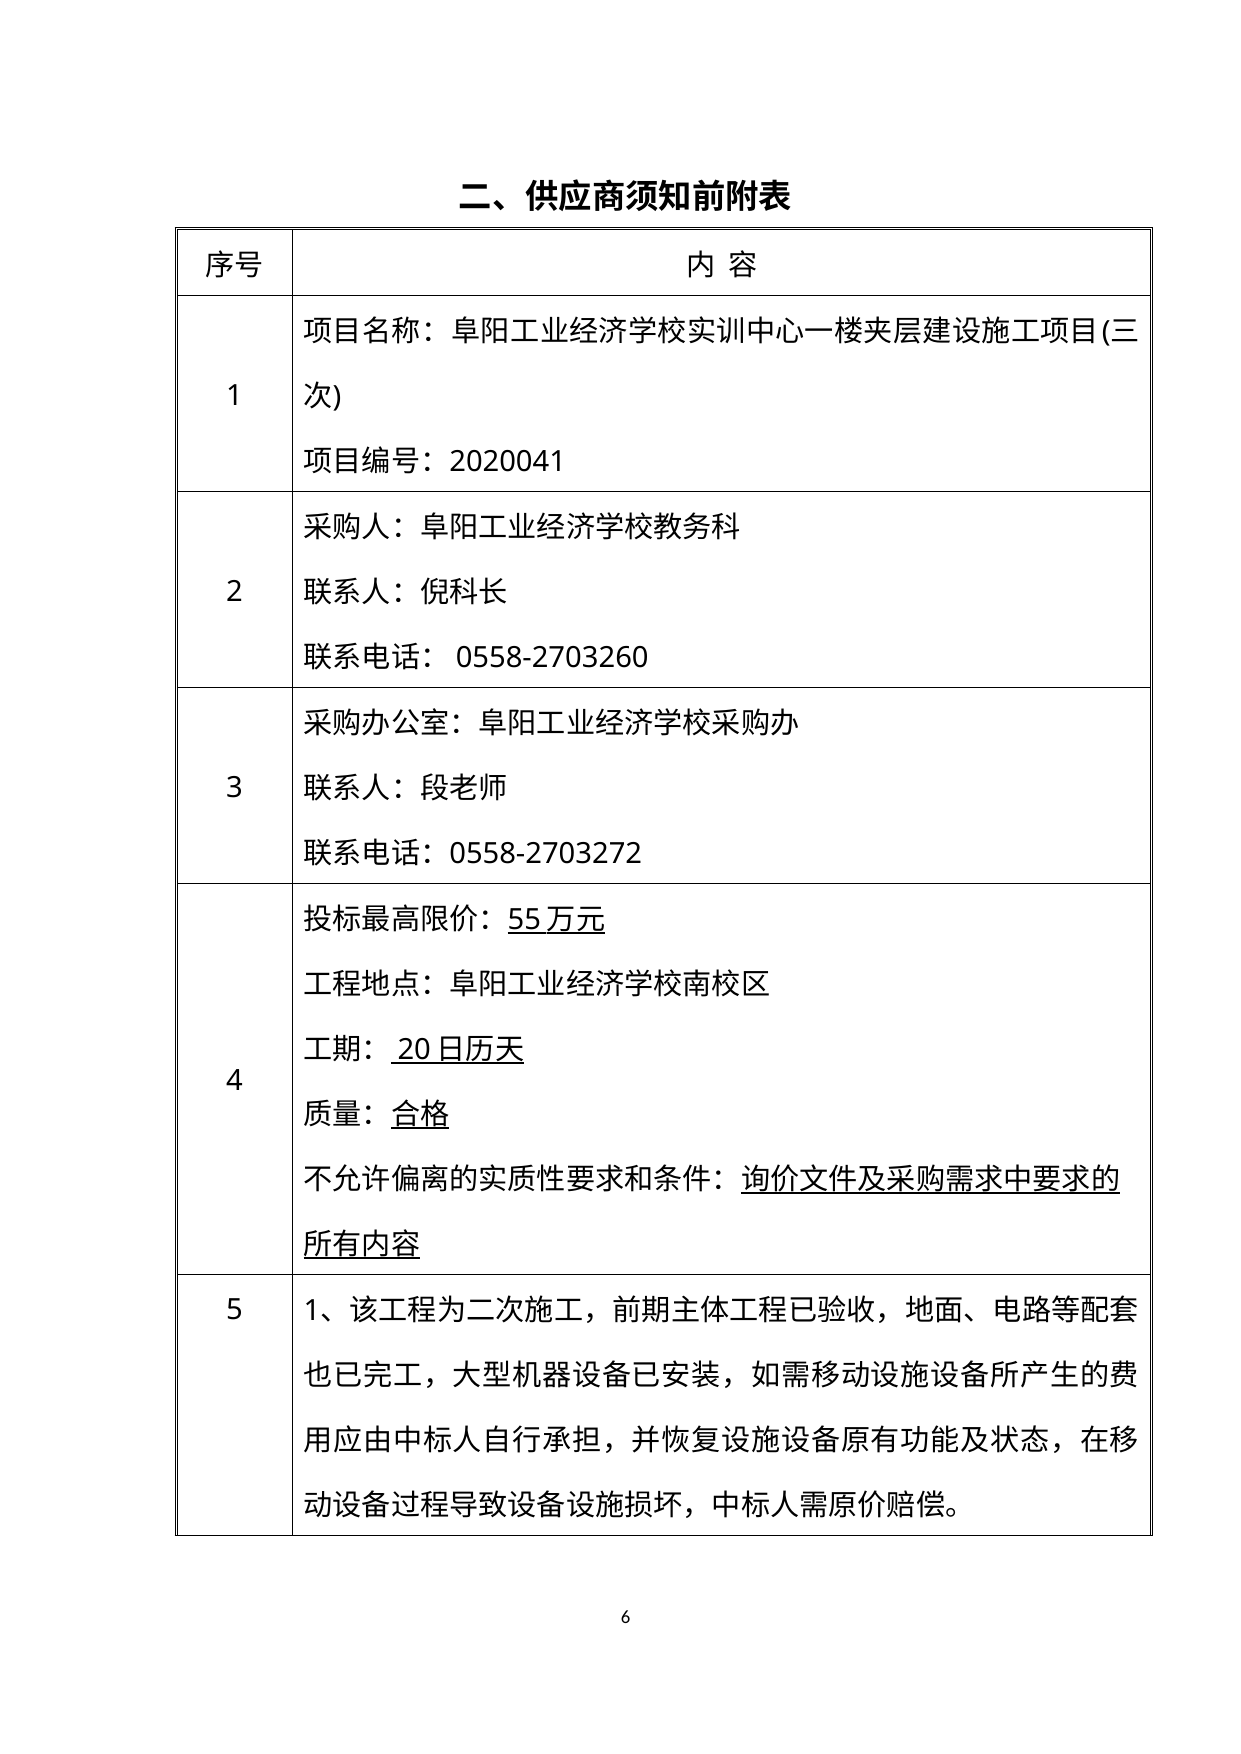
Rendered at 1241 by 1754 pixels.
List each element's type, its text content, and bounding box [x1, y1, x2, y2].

table_cell 项目名称：阜阳工业经济学校实训中心一楼夹层建设施工项目(三次) 项目编号：2020041 [293, 296, 1150, 491]
table_cell 1 [178, 296, 292, 491]
table_cell 4 [178, 884, 292, 1274]
table_cell 3 [178, 688, 292, 883]
table_cell 5 [178, 1275, 292, 1535]
table_cell 采购人：阜阳工业经济学校教务科 联系人：倪科长 联系电话： 0558-2703260 [293, 492, 1150, 687]
table_header 内 容 [293, 230, 1150, 295]
table_cell 2 [178, 492, 292, 687]
table_cell 采购办公室：阜阳工业经济学校采购办 联系人：段老师 联系电话：0558-2703272 [293, 688, 1150, 883]
table_cell 投标最高限价：55万元 工程地点：阜阳工业经济学校南校区 工期： 20日历天 质量：合格 不允许偏离的实质性要求和条件：询价文件及采购需求中要求的所有内容 [293, 884, 1150, 1274]
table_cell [293, 1275, 1150, 1535]
text 二、供应商须知前附表 [187, 162, 1063, 227]
table_header 序号 [178, 230, 292, 295]
